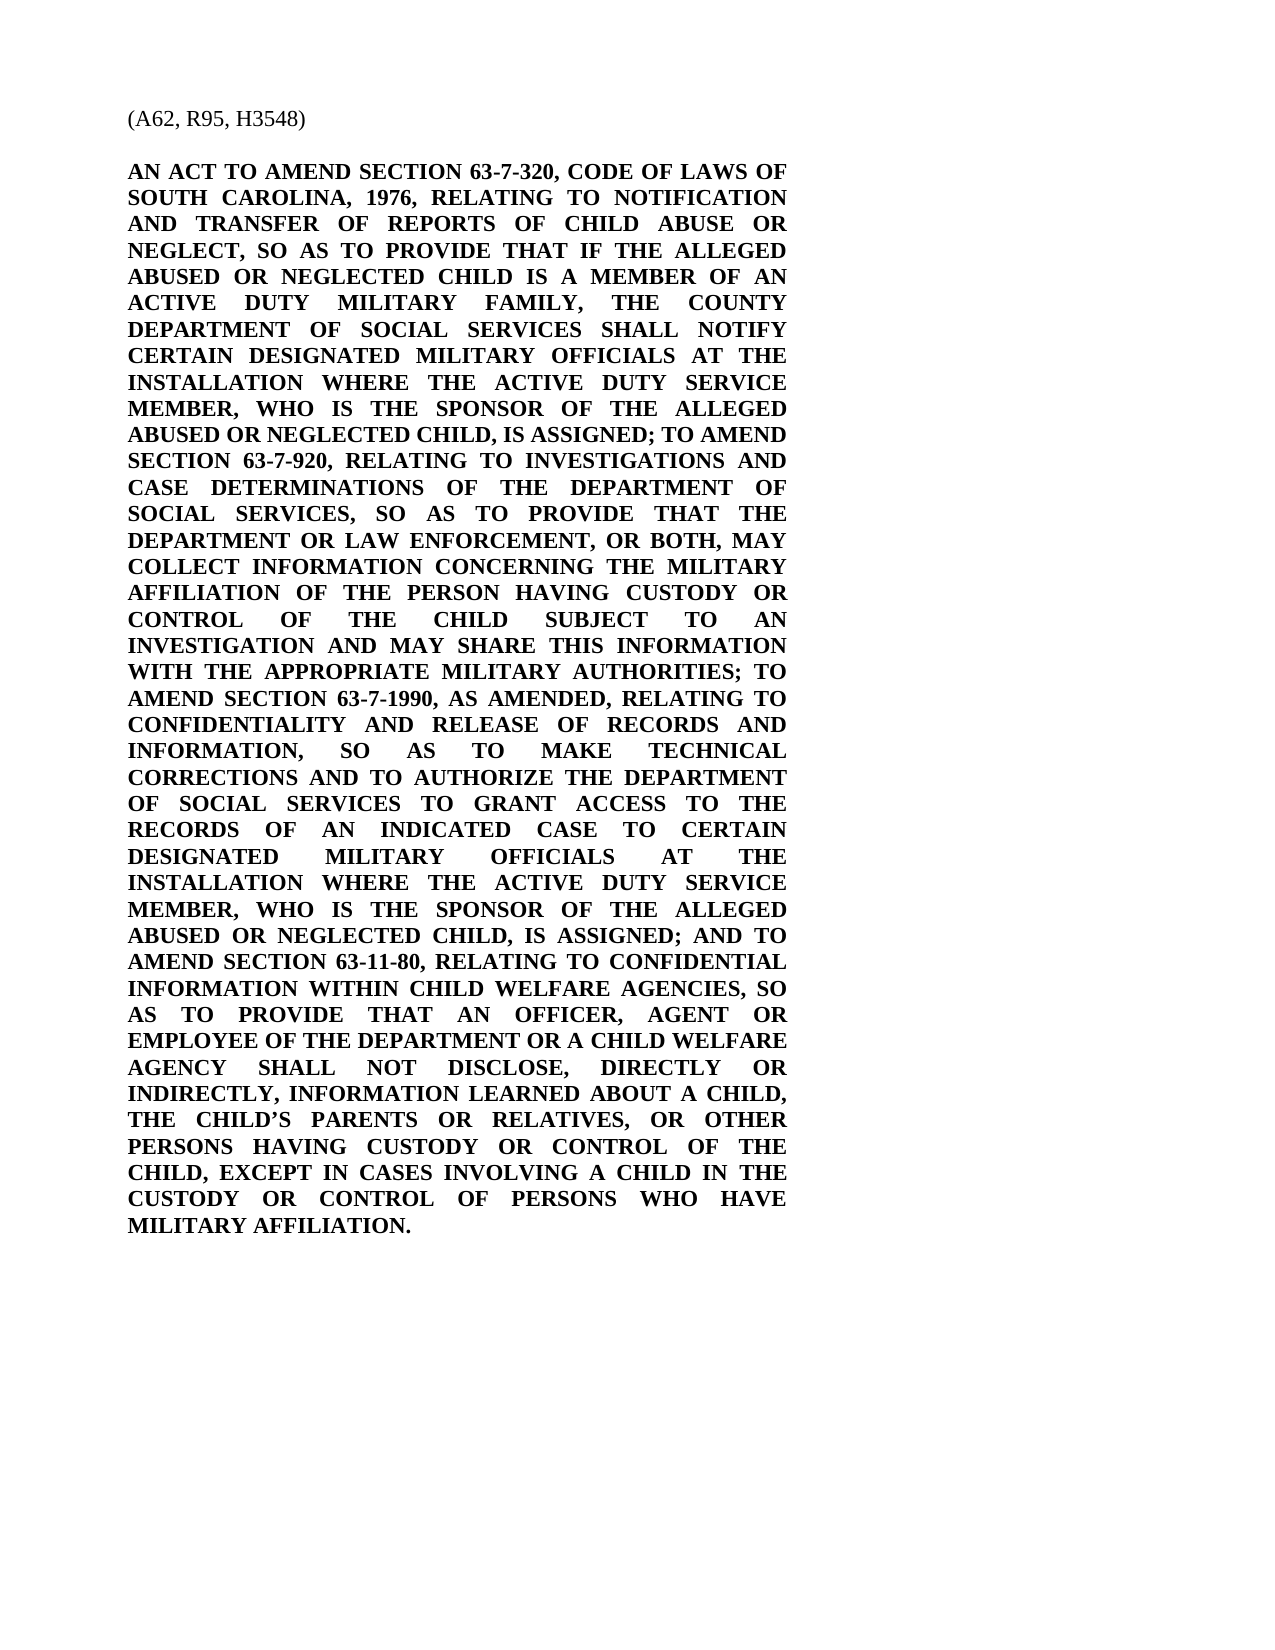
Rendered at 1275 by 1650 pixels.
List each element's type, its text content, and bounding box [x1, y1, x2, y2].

text AN ACT TO AMEND SECTION 63-7-320, CODE OF LAWS OF SOUTH CAROLINA, 1976, RELATING TO NOTIFICATION AND TRANSFER OF REPORTS OF CHILD ABUSE OR NEGLECT, SO AS TO PROVIDE THAT IF THE ALLEGED ABUSED OR NEGLECTED CHILD IS A MEMBER OF AN ACTIVE DUTY MILITARY FAMILY, THE COUNTY DEPARTMENT OF SOCIAL SERVICES SHALL NOTIFY CERTAIN DESIGNATED MILITARY OFFICIALS AT THE INSTALLATION WHERE THE ACTIVE DUTY SERVICE MEMBER, WHO IS THE SPONSOR OF THE ALLEGED ABUSED OR NEGLECTED CHILD, IS ASSIGNED; TO AMEND SECTION 63-7-920, RELATING TO INVESTIGATIONS AND CASE DETERMINATIONS OF THE DEPARTMENT OF SOCIAL SERVICES, SO AS TO PROVIDE THAT THE DEPARTMENT OR LAW ENFORCEMENT, OR BOTH, MAY COLLECT INFORMATION CONCERNING THE MILITARY AFFILIATION OF THE PERSON HAVING CUSTODY OR CONTROL OF THE CHILD SUBJECT TO AN INVESTIGATION AND MAY SHARE THIS INFORMATION WITH THE APPROPRIATE MILITARY AUTHORITIES; TO AMEND SECTION 63-7-1990, AS AMENDED, RELATING TO CONFIDENTIALITY AND RELEASE OF RECORDS AND INFORMATION, SO AS TO MAKE TECHNICAL CORRECTIONS AND TO AUTHORIZE THE DEPARTMENT OF SOCIAL SERVICES TO GRANT ACCESS TO THE RECORDS OF AN INDICATED CASE TO CERTAIN DESIGNATED MILITARY OFFICIALS AT THE INSTALLATION WHERE THE ACTIVE DUTY SERVICE MEMBER, WHO IS THE SPONSOR OF THE ALLEGED ABUSED OR NEGLECTED CHILD, IS ASSIGNED; AND TO AMEND SECTION 63-11-80, RELATING TO CONFIDENTIAL INFORMATION WITHIN CHILD WELFARE AGENCIES, SO AS TO PROVIDE THAT AN OFFICER, AGENT OR EMPLOYEE OF THE DEPARTMENT OR A CHILD WELFARE AGENCY SHALL NOT DISCLOSE, DIRECTLY OR INDIRECTLY, INFORMATION LEARNED ABOUT A CHILD, THE CHILD’S PARENTS OR RELATIVES, OR OTHER PERSONS HAVING CUSTODY OR CONTROL OF THE CHILD, EXCEPT IN CASES INVOLVING A CHILD IN THE CUSTODY OR CONTROL OF PERSONS WHO HAVE MILITARY AFFILIATION. [127, 158, 787, 1238]
text (A62, R95, H3548) [127, 105, 787, 131]
